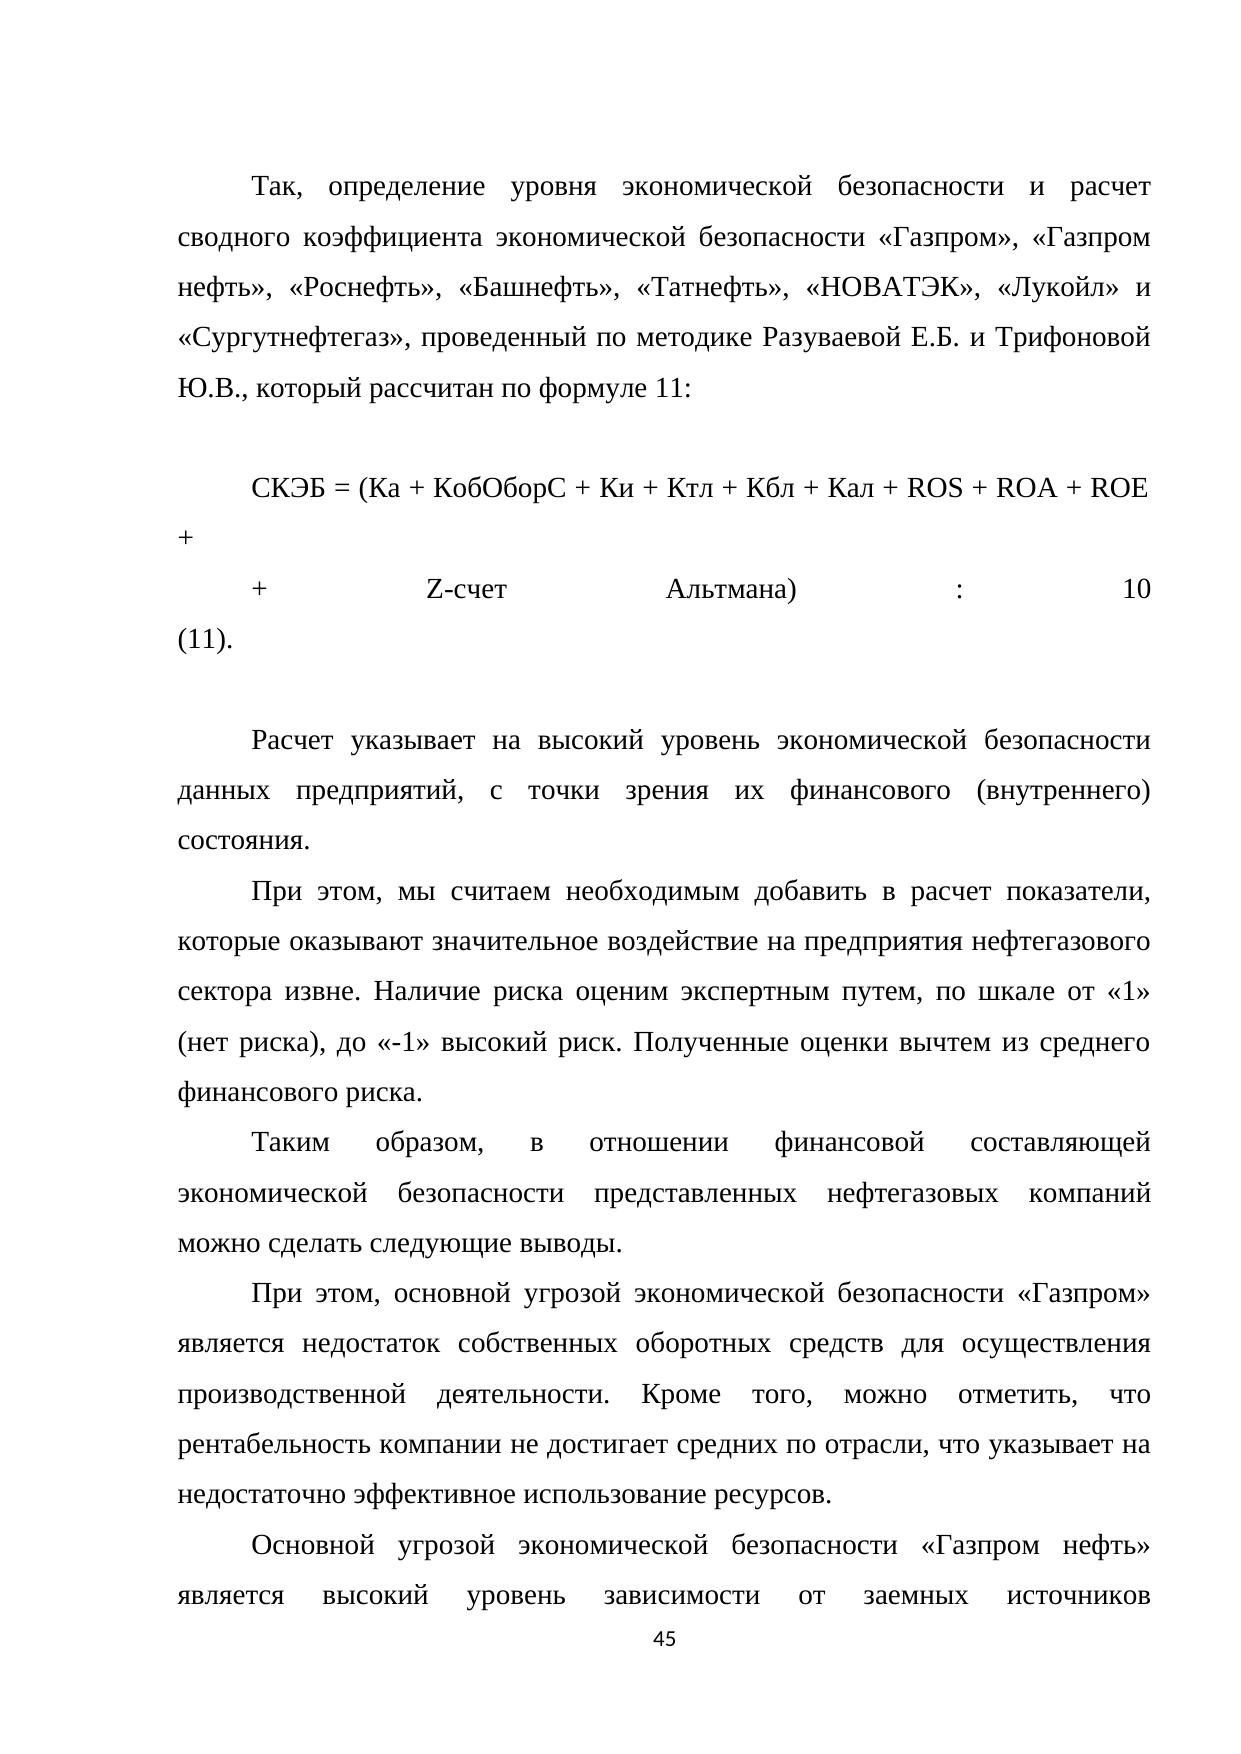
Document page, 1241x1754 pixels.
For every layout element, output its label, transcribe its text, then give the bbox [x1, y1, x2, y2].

list + Z-счет Альтмана) : 10 (11). [177, 571, 1152, 655]
list При этом, мы считаем необходимым добавить в расчет показатели, которые оказывают значительное воздействие на предприятия нефтегазового сектора извне. Наличие риска оценим экспертным путем, по шкале от «1» (нет риска), до «-1» высокий риск. Полученные оценки вычтем из среднего финансового риска. [177, 873, 1152, 1108]
list СКЭБ = (Ка + КобОборС + Ки + Ктл + Кбл + Кал + ROS + ROA + ROE + [177, 470, 1152, 554]
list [177, 1527, 1152, 1611]
list Так, определение уровня экономической безопасности и расчет сводного коэффициента экономической безопасности «Газпром», «Газпром нефть», «Роснефть», «Башнефть», «Татнефть», «НОВАТЭК», «Лукойл» и «Сургутнефтегаз», проведенный по методике Разуваевой Е.Б. и Трифоновой Ю.В., который рассчитан по формуле 11: [177, 168, 1152, 403]
list Расчет указывает на высокий уровень экономической безопасности данных предприятий, с точки зрения их финансового (внутреннего) состояния. [177, 722, 1152, 856]
list При этом, основной угрозой экономической безопасности «Газпром» является недостаток собственных оборотных средств для осуществления производственной деятельности. Кроме того, можно отметить, что рентабельность компании не достигает средних по отрасли, что указывает на недостаточно эффективное использование ресурсов. [177, 1275, 1152, 1510]
list Таким образом, в отношении финансовой составляющей экономической безопасности представленных нефтегазовых компаний можно сделать следующие выводы. [177, 1124, 1152, 1258]
